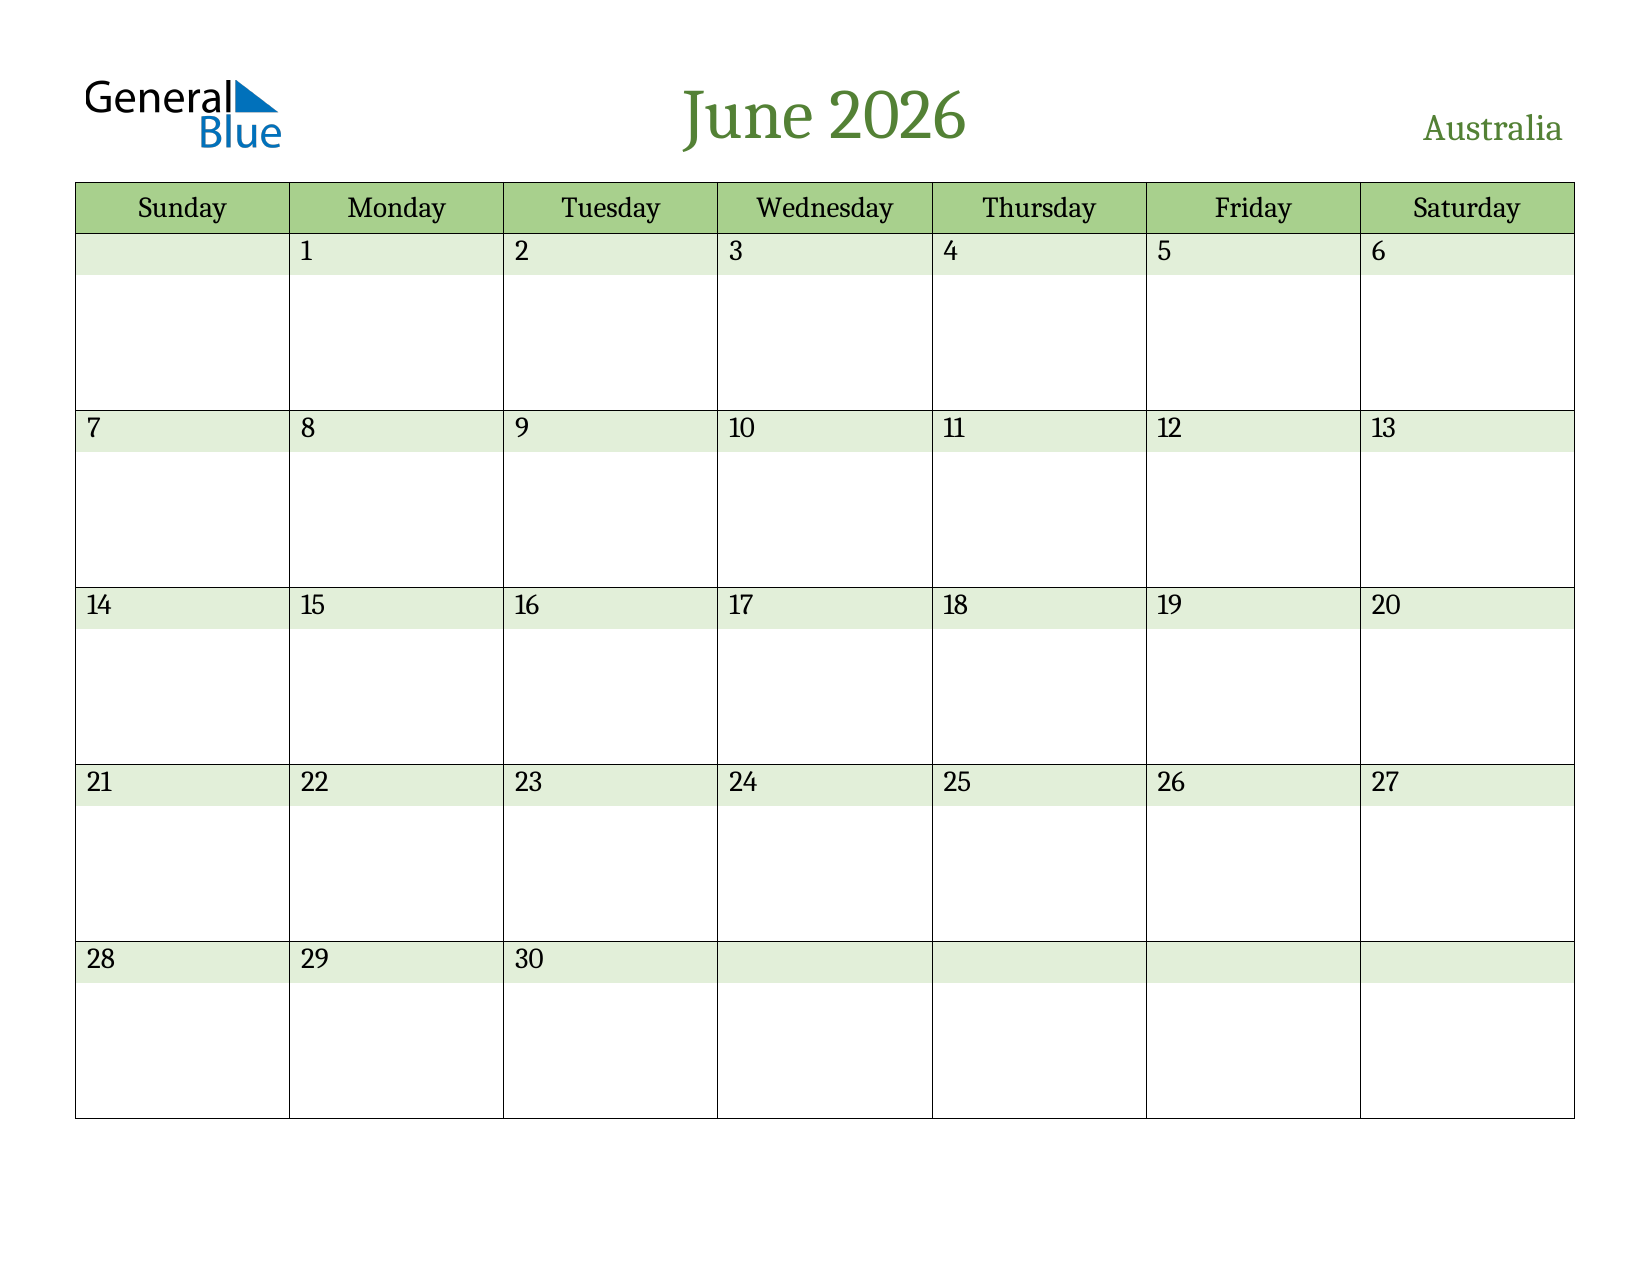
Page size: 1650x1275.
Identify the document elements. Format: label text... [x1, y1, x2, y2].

table_cell 19 [1147, 588, 1360, 629]
table_cell Thursday [933, 183, 1146, 233]
table_cell [1147, 629, 1360, 764]
table_cell 1 [290, 234, 503, 275]
table_cell Monday [290, 183, 503, 233]
table_cell Saturday [1361, 183, 1574, 233]
table_cell [1147, 275, 1360, 410]
table_cell [718, 452, 932, 587]
table_cell [504, 629, 717, 764]
table_cell [504, 452, 717, 587]
table_cell 7 [76, 411, 289, 452]
table_cell 14 [76, 588, 289, 629]
table_cell 13 [1361, 411, 1574, 452]
table_cell 20 [1361, 588, 1574, 629]
table_cell [718, 806, 932, 941]
table_cell Wednesday [718, 183, 932, 233]
table_cell 23 [504, 765, 717, 806]
table_cell [1361, 983, 1574, 1118]
table_cell [290, 452, 503, 587]
table_cell 27 [1361, 765, 1574, 806]
table_cell [1147, 983, 1360, 1118]
table_cell [933, 275, 1146, 410]
table_cell 25 [933, 765, 1146, 806]
table_cell 5 [1147, 234, 1360, 275]
table_cell 22 [290, 765, 503, 806]
table_cell [504, 275, 717, 410]
table_cell [1361, 275, 1574, 410]
table_cell 30 [504, 942, 717, 983]
table_cell [933, 942, 1146, 983]
table_cell [1361, 452, 1574, 587]
table_cell [933, 629, 1146, 764]
picture [86, 80, 281, 148]
table_cell 10 [718, 411, 932, 452]
table_cell Tuesday [504, 183, 717, 233]
table_cell 21 [76, 765, 289, 806]
table_cell 26 [1147, 765, 1360, 806]
table_cell [718, 942, 932, 983]
table_cell [933, 983, 1146, 1118]
table_cell 6 [1361, 234, 1574, 275]
table_cell [76, 275, 289, 410]
table_cell [1361, 942, 1574, 983]
table_cell 2 [504, 234, 717, 275]
table_cell [504, 806, 717, 941]
table_cell 9 [504, 411, 717, 452]
table_cell Sunday [76, 183, 289, 233]
table_header [76, 75, 503, 182]
table_cell 11 [933, 411, 1146, 452]
table_cell 8 [290, 411, 503, 452]
table_cell [290, 983, 503, 1118]
table_cell 29 [290, 942, 503, 983]
table_cell [76, 452, 289, 587]
table_header Australia [1146, 75, 1574, 182]
table_cell 4 [933, 234, 1146, 275]
table_cell 18 [933, 588, 1146, 629]
table_cell Friday [1147, 183, 1360, 233]
table_header June 2026 [504, 75, 1146, 182]
table_cell 15 [290, 588, 503, 629]
table_cell [1361, 629, 1574, 764]
table_cell [1147, 942, 1360, 983]
table_cell [718, 629, 932, 764]
table_cell [1147, 806, 1360, 941]
table_cell [718, 275, 932, 410]
table_cell [290, 806, 503, 941]
table_cell [504, 983, 717, 1118]
table_cell [718, 983, 932, 1118]
table_cell 17 [718, 588, 932, 629]
table_cell 28 [76, 942, 289, 983]
table_cell [290, 275, 503, 410]
table_cell [933, 452, 1146, 587]
table_cell [290, 629, 503, 764]
table_cell [1147, 452, 1360, 587]
table_cell [933, 806, 1146, 941]
table_cell [76, 234, 289, 275]
table_cell 24 [718, 765, 932, 806]
table_cell [1361, 806, 1574, 941]
table_cell 16 [504, 588, 717, 629]
table_cell [76, 983, 289, 1118]
table_cell 12 [1147, 411, 1360, 452]
table_cell [76, 806, 289, 941]
table_cell [76, 629, 289, 764]
table_cell 3 [718, 234, 932, 275]
